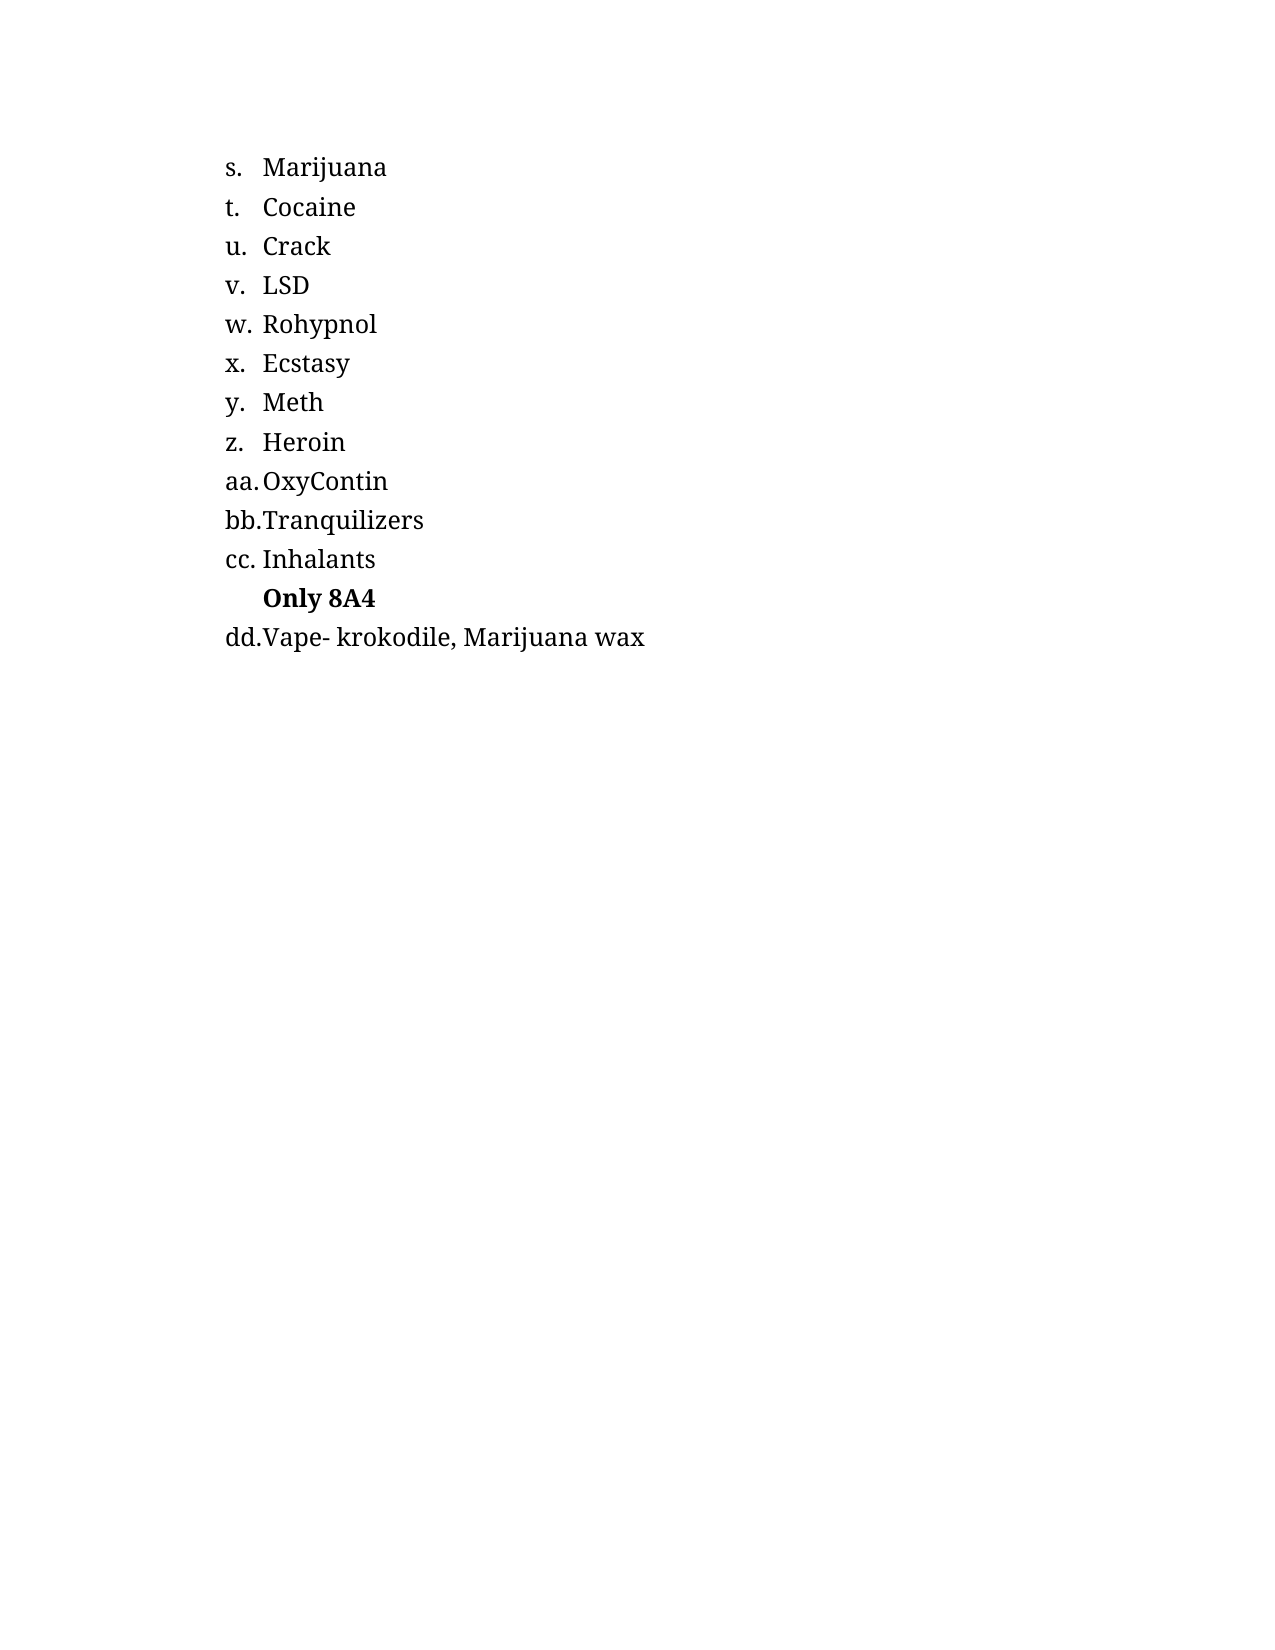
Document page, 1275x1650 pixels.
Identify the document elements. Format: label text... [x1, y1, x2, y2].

list Cocaine [225, 189, 1125, 223]
list Meth [225, 385, 1125, 419]
list Marijuana [225, 150, 1125, 184]
list Ecstasy [225, 346, 1125, 380]
list LSD [225, 267, 1125, 302]
list Only 8A4 [262, 581, 1125, 615]
list Inhalants [225, 542, 1125, 576]
list Rohypnol [225, 307, 1125, 341]
list Crack [225, 228, 1125, 262]
list Tranquilizers [225, 502, 1125, 537]
list Heroin [225, 424, 1125, 458]
list OxyContin [225, 463, 1125, 497]
list Vape- krokodile, Marijuana wax [225, 620, 1125, 654]
